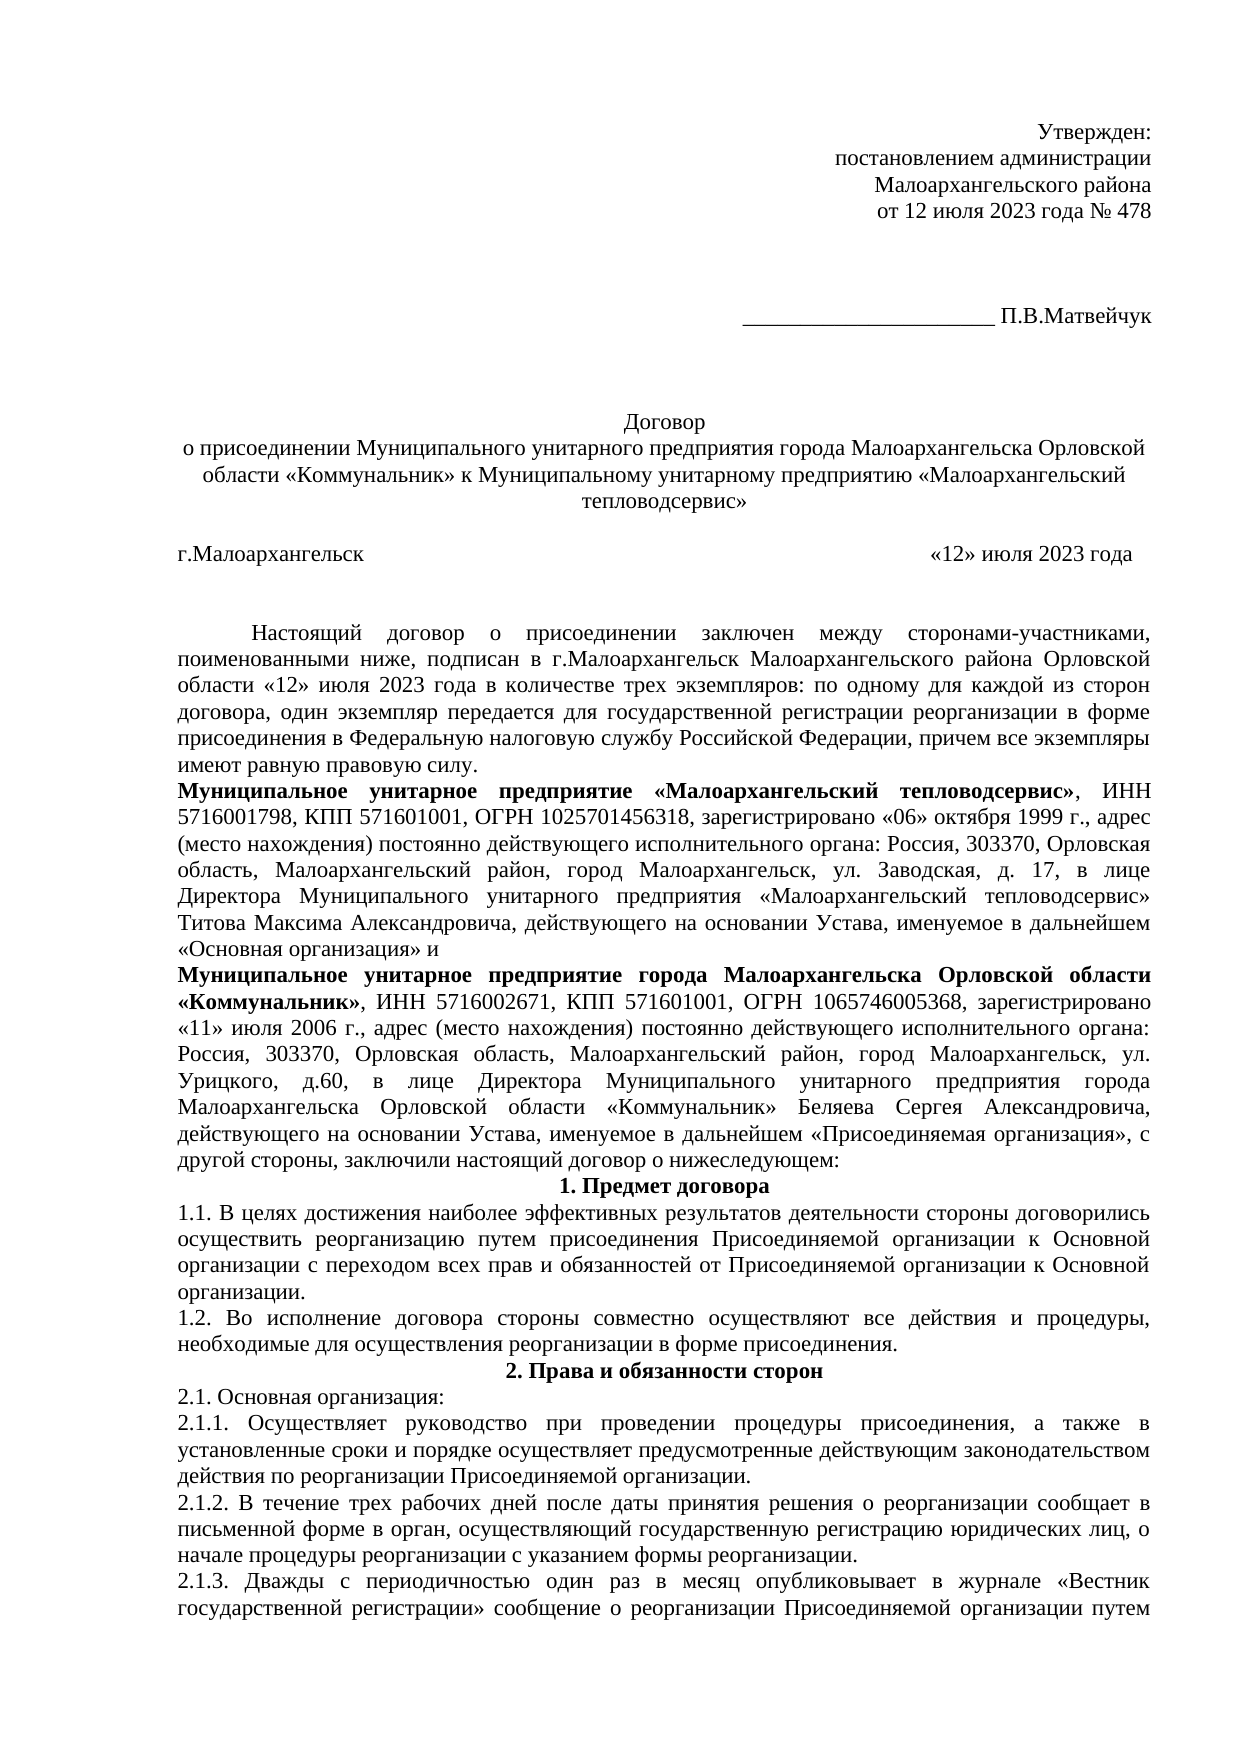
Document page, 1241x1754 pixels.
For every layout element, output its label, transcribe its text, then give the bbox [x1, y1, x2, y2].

text от 12 июля 2023 года № 478 [177, 197, 1152, 223]
text 1. Предмет договора [177, 1172, 1152, 1199]
text о присоединении Муниципального унитарного предприятия города Малоархангельска Орловской области «Коммунальник» к Муниципальному унитарному предприятию «Малоархангельский тепловодсервис» [177, 434, 1152, 513]
text Муниципальное унитарное предприятие города Малоархангельска Орловской области «Коммунальник», ИНН 5716002671, КПП 571601001, ОГРН 1065746005368, зарегистрировано «11» июля 2006 г., адрес (место нахождения) постоянно действующего исполнительного органа: Россия, 303370, Орловская область, Малоархангельский район, город Малоархангельск, ул. Урицкого, д.60, в лице Директора Муниципального унитарного предприятия города Малоархангельска Орловской области «Коммунальник» Беляева Сергея Александровича, действующего на основании Устава, именуемое в дальнейшем «Присоединяемая организация», с другой стороны, заключили настоящий договор о нижеследующем: [177, 961, 1152, 1172]
text Настоящий договор о присоединении заключен между сторонами-участниками, поименованными ниже, подписан в г.Малоархангельск Малоархангельского района Орловской области «12» июля 2023 года в количестве трех экземпляров: по одному для каждой из сторон договора, один экземпляр передается для государственной регистрации реорганизации в форме присоединения в Федеральную налоговую службу Российской Федерации, причем все экземпляры имеют равную правовую силу. [177, 619, 1152, 777]
text постановлением администрации [177, 144, 1152, 171]
text Договор [177, 408, 1152, 434]
text ______________________ П.В.Матвейчук [177, 303, 1152, 329]
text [177, 1568, 1152, 1620]
text 2.1. Основная организация: [177, 1383, 1152, 1409]
text Малоархангельского района [177, 171, 1152, 197]
text Утвержден: [177, 118, 1152, 144]
text г.Малоархангельск «12» июля 2023 года [177, 540, 1152, 566]
text Муниципальное унитарное предприятие «Малоархангельский тепловодсервис», ИНН 5716001798, КПП 571601001, ОГРН 1025701456318, зарегистрировано «06» октября 1999 г., адрес (место нахождения) постоянно действующего исполнительного органа: Россия, 303370, Орловская область, Малоархангельский район, город Малоархангельск, ул. Заводская, д. 17, в лице Директора Муниципального унитарного предприятия «Малоархангельский тепловодсервис» Титова Максима Александровича, действующего на основании Устава, именуемое в дальнейшем «Основная организация» и [177, 777, 1152, 961]
text 2.1.2. В течение трех рабочих дней после даты принятия решения о реорганизации сообщает в письменной форме в орган, осуществляющий государственную регистрацию юридических лиц, о начале процедуры реорганизации с указанием формы реорганизации. [177, 1488, 1152, 1568]
text 1.2. Во исполнение договора стороны совместно осуществляют все действия и процедуры, необходимые для осуществления реорганизации в форме присоединения. [177, 1304, 1152, 1357]
text 2.1.1. Осуществляет руководство при проведении процедуры присоединения, а также в установленные сроки и порядке осуществляет предусмотренные действующим законодательством действия по реорганизации Присоединяемой организации. [177, 1409, 1152, 1488]
text 2. Права и обязанности сторон [177, 1357, 1152, 1383]
text 1.1. В целях достижения наиболее эффективных результатов деятельности стороны договорились осуществить реорганизацию путем присоединения Присоединяемой организации к Основной организации с переходом всех прав и обязанностей от Присоединяемой организации к Основной организации. [177, 1199, 1152, 1304]
